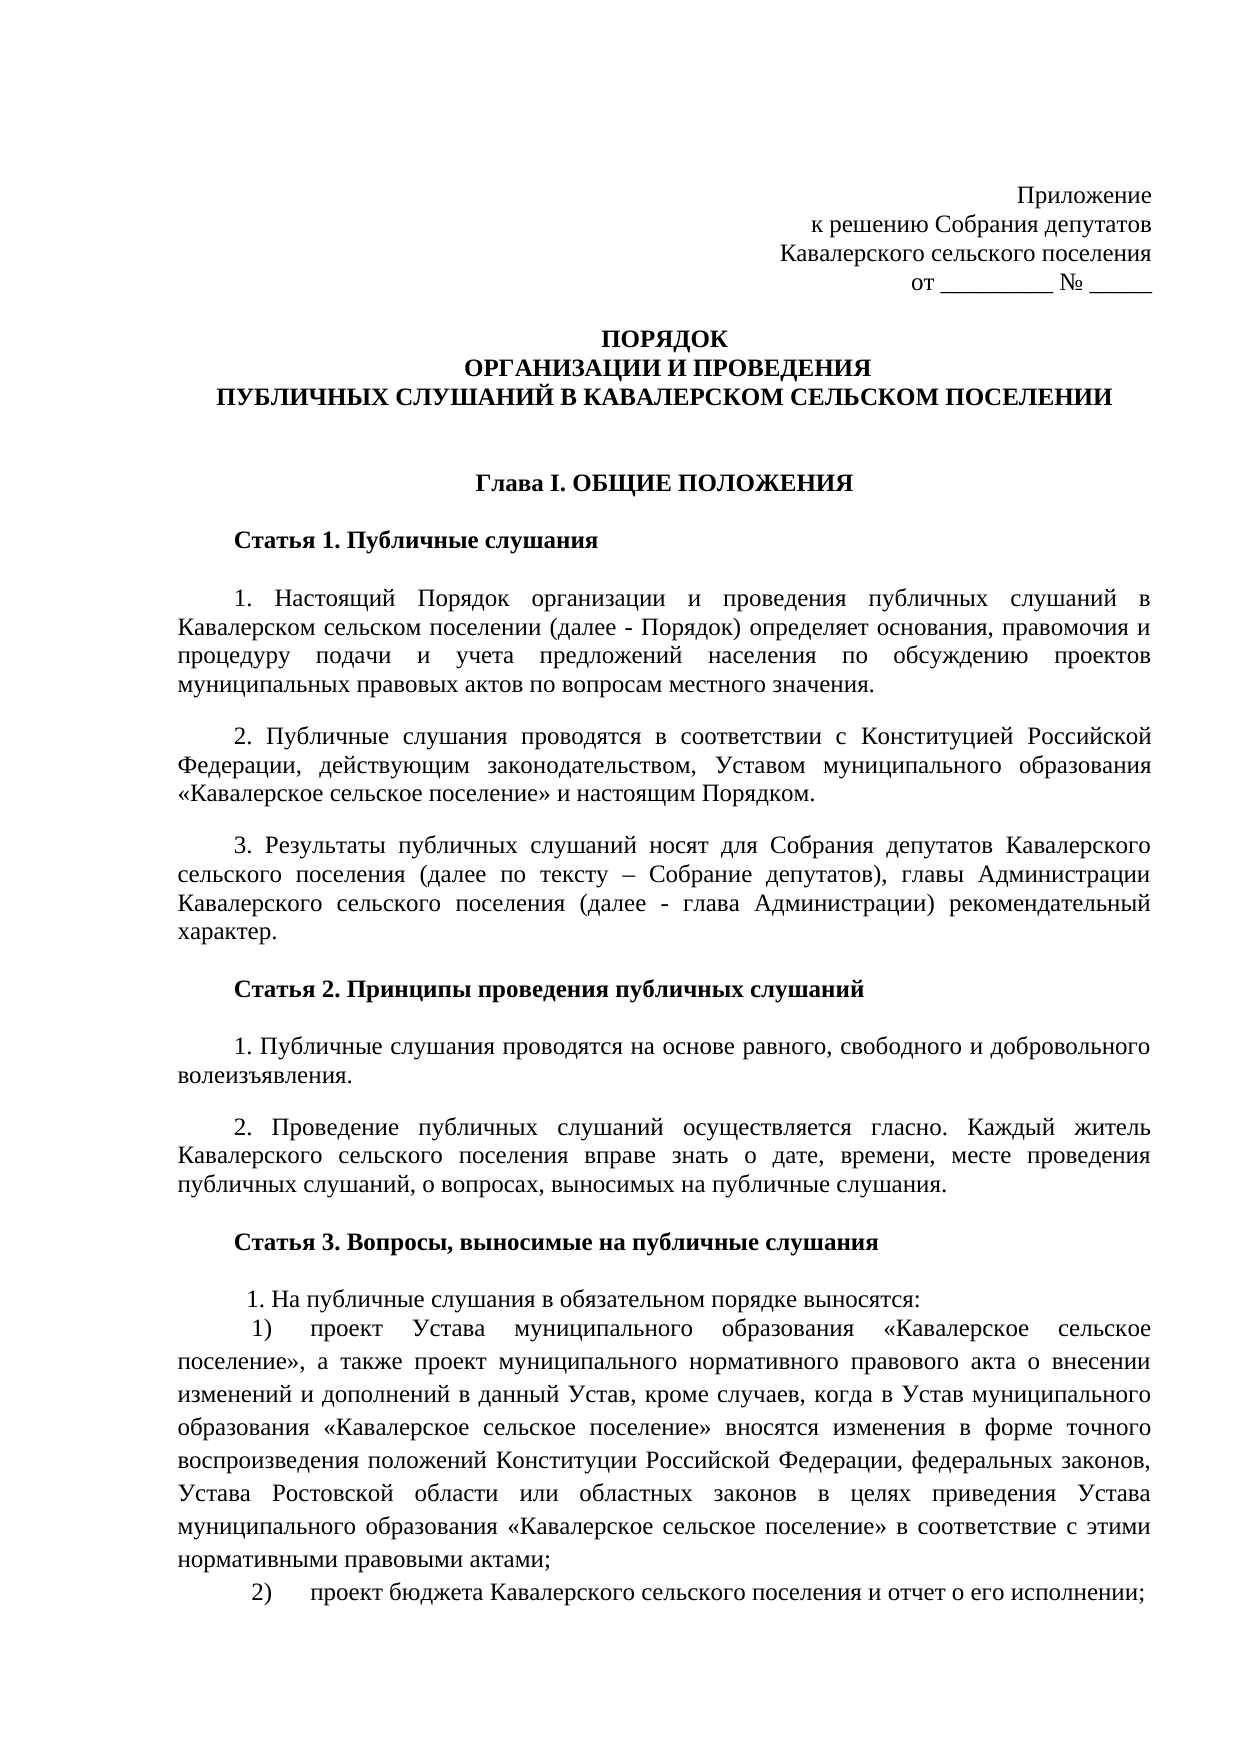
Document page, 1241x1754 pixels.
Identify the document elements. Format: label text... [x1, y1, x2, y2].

list проект бюджета Кавалерского сельского поселения и отчет о его исполнении; [177, 1577, 1152, 1606]
text Приложение [709, 180, 1152, 209]
title ОРГАНИЗАЦИИ И ПРОВЕДЕНИЯ [177, 353, 1152, 382]
title Статья 1. Публичные слушания [177, 526, 1152, 554]
title Глава I. ОБЩИЕ ПОЛОЖЕНИЯ [177, 468, 1152, 497]
text 2. Публичные слушания проводятся в соответствии с Конституцией Российской Федерации, действующим законодательством, Уставом муниципального образования «Кавалерское сельское поселение» и настоящим Порядком. [177, 721, 1152, 807]
text 2. Проведение публичных слушаний осуществляется гласно. Каждый житель Кавалерского сельского поселения вправе знать о дате, времени, месте проведения публичных слушаний, о вопросах, выносимых на публичные слушания. [177, 1112, 1152, 1198]
text 1. Настоящий Порядок организации и проведения публичных слушаний в Кавалерском сельском поселении (далее - Порядок) определяет основания, правомочия и процедуру подачи и учета предложений населения по обсуждению проектов муниципальных правовых актов по вопросам местного значения. [177, 583, 1152, 698]
title Статья 3. Вопросы, выносимые на публичные слушания [177, 1227, 1152, 1256]
title ПУБЛИЧНЫХ СЛУШАНИЙ В КАВАЛЕРСКОМ СЕЛЬСКОМ ПОСЕЛЕНИИ [177, 382, 1152, 410]
title ПОРЯДОК [177, 324, 1152, 353]
text от _________ № _____ [709, 267, 1152, 295]
text 1. На публичные слушания в обязательном порядке выносятся: [177, 1284, 1152, 1313]
text к решению Собрания депутатов Кавалерского сельского поселения [709, 209, 1152, 267]
text 1. Публичные слушания проводятся на основе равного, свободного и добровольного волеизъявления. [177, 1031, 1152, 1089]
list проект Устава муниципального образования «Кавалерское сельское поселение», а также проект муниципального нормативного правового акта о внесении изменений и дополнений в данный Устав, кроме случаев, когда в Устав муниципального образования «Кавалерское сельское поселение» вносятся изменения в форме точного воспроизведения положений Конституции Российской Федерации, федеральных законов, Устава Ростовской области или областных законов в целях приведения Устава муниципального образования «Кавалерское сельское поселение» в соответствие с этими нормативными правовыми актами; [177, 1313, 1152, 1573]
text 3. Результаты публичных слушаний носят для Собрания депутатов Кавалерского сельского поселения (далее по тексту – Собрание депутатов), главы Администрации Кавалерского сельского поселения (далее - глава Администрации) рекомендательный характер. [177, 830, 1152, 945]
title Статья 2. Принципы проведения публичных слушаний [177, 974, 1152, 1003]
